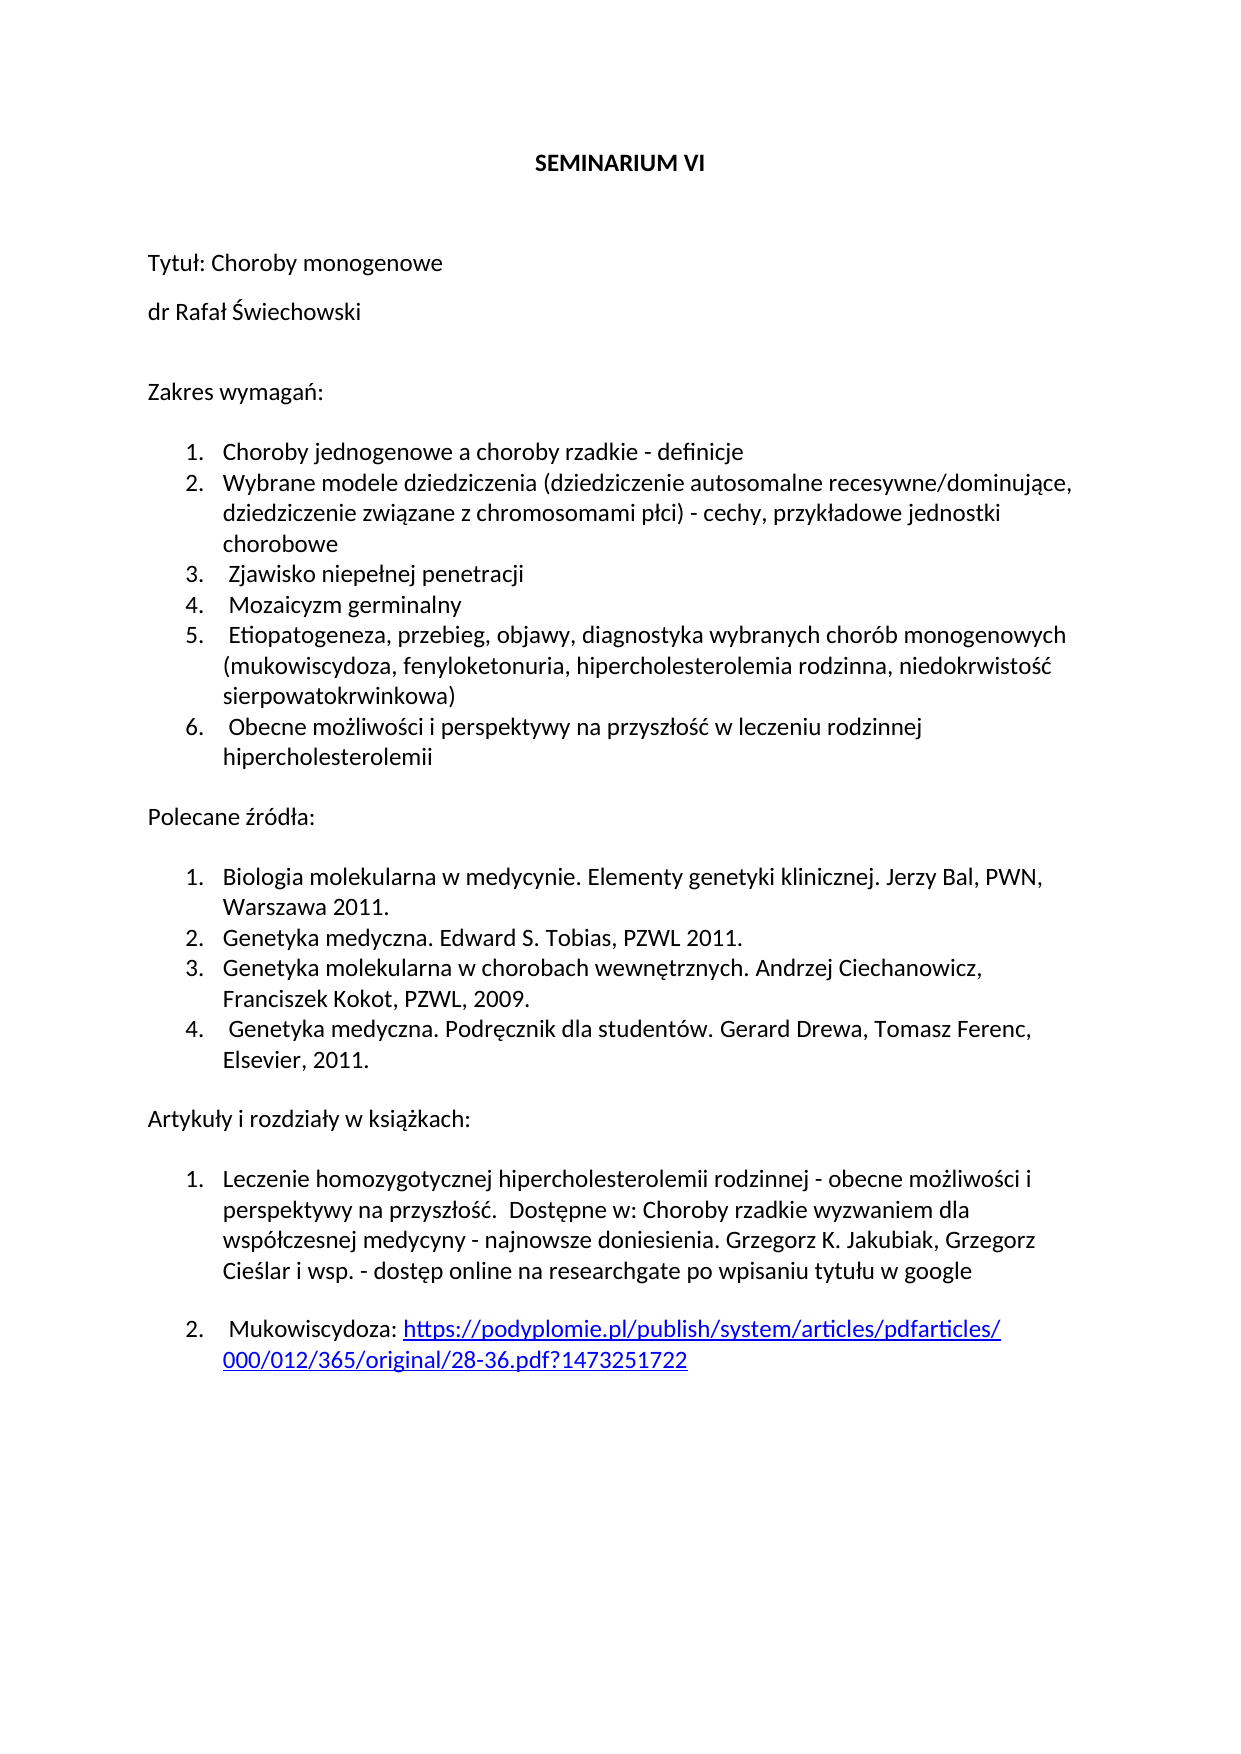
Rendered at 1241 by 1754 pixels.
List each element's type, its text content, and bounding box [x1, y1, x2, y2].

text Polecane źródła: [148, 801, 1093, 832]
text Tytuł: Choroby monogenowe [148, 247, 1093, 277]
text SEMINARIUM VI [148, 148, 1093, 178]
list Mozaicyzm germinalny [185, 589, 1093, 619]
list Etiopatogeneza, przebieg, objawy, diagnostyka wybranych chorób monogenowych (mukowiscydoza, fenyloketonuria, hipercholesterolemia rodzinna, niedokrwistość sierpowatokrwinkowa) [185, 619, 1093, 711]
text dr Rafał Świechowski [148, 296, 1093, 327]
list Choroby jednogenowe a choroby rzadkie - definicje [185, 436, 1093, 467]
list Genetyka medyczna. Podręcznik dla studentów. Gerard Drewa, Tomasz Ferenc, Elsevier, 2011. [185, 1013, 1093, 1074]
list Wybrane modele dziedziczenia (dziedziczenie autosomalne recesywne/dominujące, dziedziczenie związane z chromosomami płci) - cechy, przykładowe jednostki chorobowe [185, 467, 1093, 558]
list Biologia molekularna w medycynie. Elementy genetyki klinicznej. Jerzy Bal, PWN, Warszawa 2011. [185, 861, 1093, 922]
list Genetyka medyczna. Edward S. Tobias, PZWL 2011. [185, 922, 1093, 952]
text Artykuły i rozdziały w książkach: [148, 1103, 1093, 1134]
list Obecne możliwości i perspektywy na przyszłość w leczeniu rodzinnej hipercholesterolemii [185, 711, 1093, 772]
list Leczenie homozygotycznej hipercholesterolemii rodzinnej - obecne możliwości i perspektywy na przyszłość. Dostępne w: Choroby rzadkie wyzwaniem dla współczesnej medycyny - najnowsze doniesienia. Grzegorz K. Jakubiak, Grzegorz Cieślar i wsp. - dostęp online na researchgate po wpisaniu tytułu w google [185, 1163, 1093, 1313]
text Zakres wymagań: [148, 376, 1093, 407]
list Genetyka molekularna w chorobach wewnętrznych. Andrzej Ciechanowicz, Franciszek Kokot, PZWL, 2009. [185, 952, 1093, 1013]
list Zjawisko niepełnej penetracji [185, 558, 1093, 589]
list Mukowiscydoza: https://podyplomie.pl/publish/system/articles/pdfarticles/000/012/365/original/28-36.pdf?1473251722 [185, 1313, 1093, 1374]
